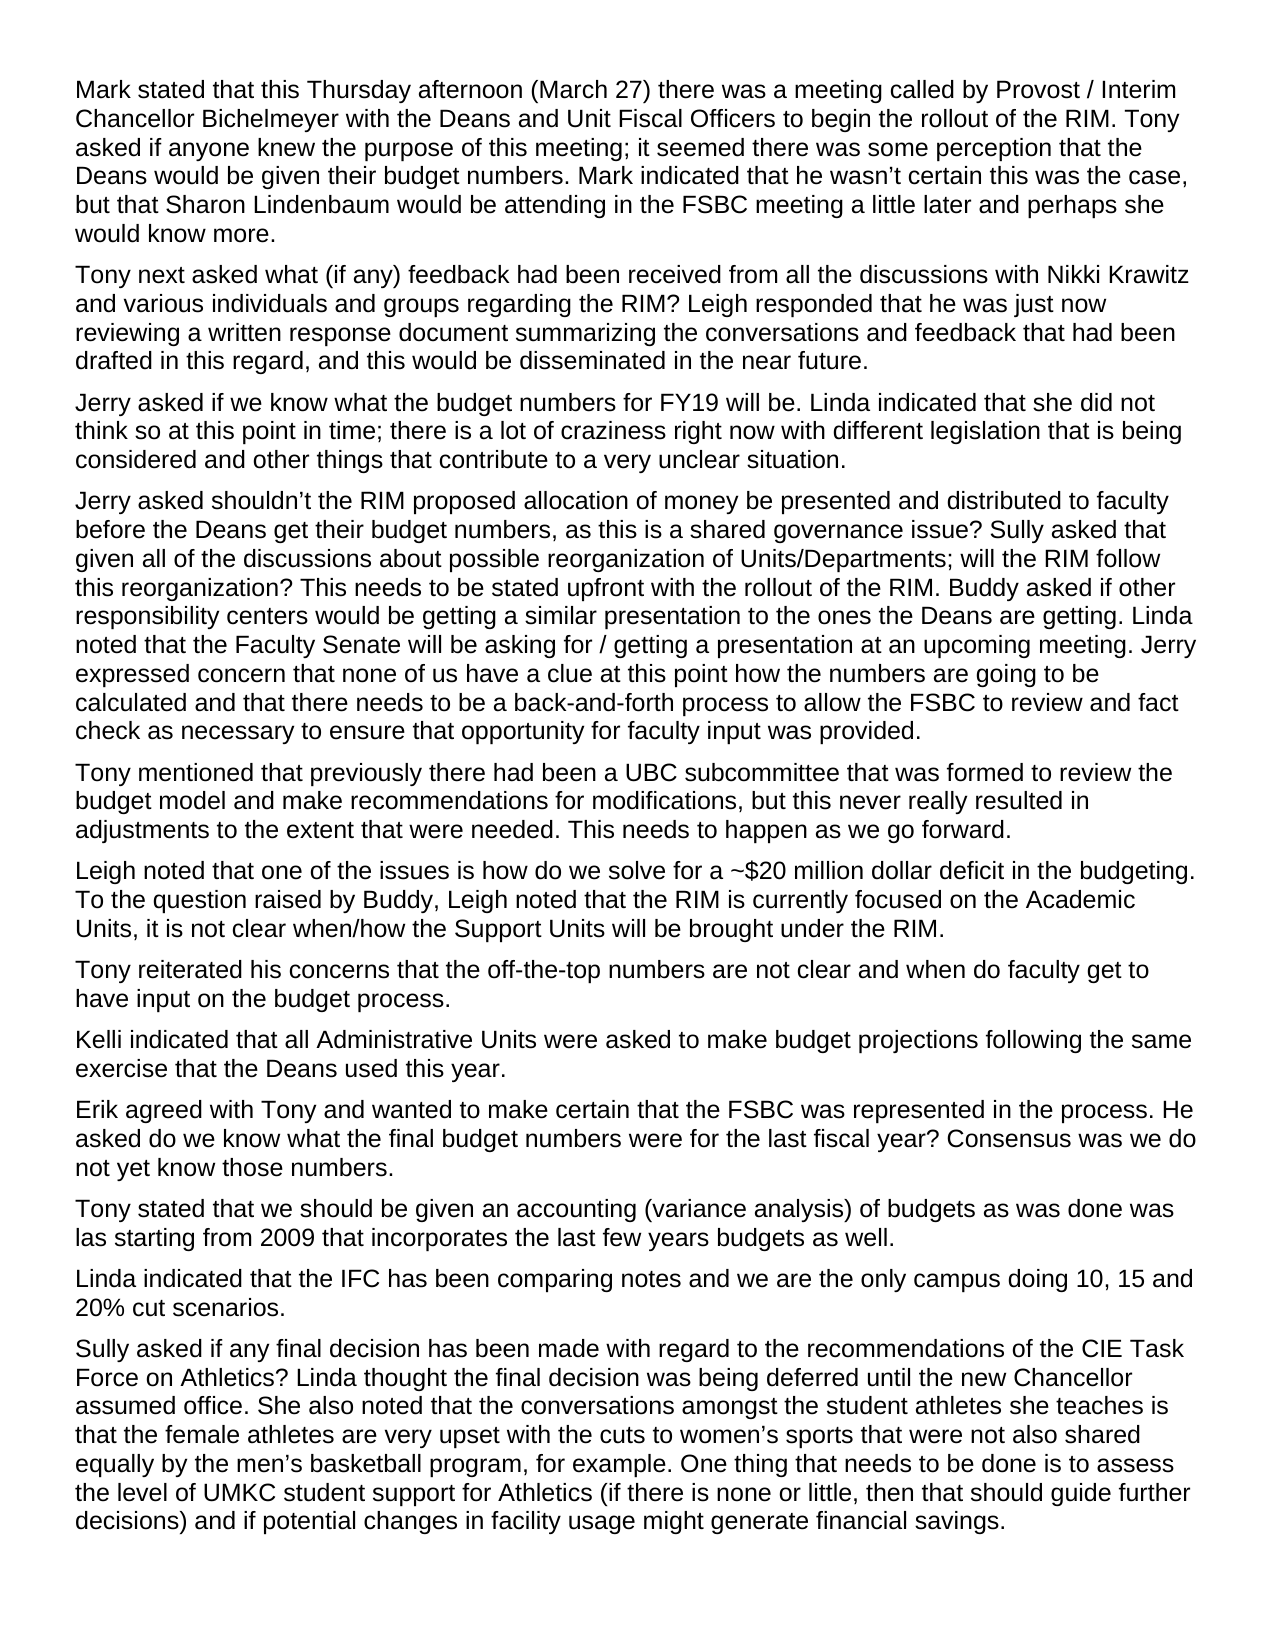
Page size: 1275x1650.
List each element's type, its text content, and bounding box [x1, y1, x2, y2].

text Tony reiterated his concerns that the off-the-top numbers are not clear and when do faculty get to have input on the budget process. [75, 955, 1200, 1012]
text Tony next asked what (if any) feedback had been received from all the discussions with Nikki Krawitz and various individuals and groups regarding the RIM? Leigh responded that he was just now reviewing a written response document summarizing the conversations and feedback that had been drafted in this regard, and this would be disseminated in the near future. [75, 260, 1200, 375]
text Jerry asked if we know what the budget numbers for FY19 will be. Linda indicated that she did not think so at this point in time; there is a lot of craziness right now with different legislation that is being considered and other things that contribute to a very unclear situation. [75, 387, 1200, 474]
text Mark stated that this Thursday afternoon (March 27) there was a meeting called by Provost / Interim Chancellor Bichelmeyer with the Deans and Unit Fiscal Officers to begin the rollout of the RIM. Tony asked if anyone knew the purpose of this meeting; it seemed there was some perception that the Deans would be given their budget numbers. Mark indicated that he wasn’t certain this was the case, but that Sharon Lindenbaum would be attending in the FSBC meeting a little later and perhaps she would know more. [75, 75, 1200, 247]
text Tony stated that we should be given an accounting (variance analysis) of budgets as was done was las starting from 2009 that incorporates the last few years budgets as well. [75, 1194, 1200, 1251]
text Kelli indicated that all Administrative Units were asked to make budget projections following the same exercise that the Deans used this year. [75, 1025, 1200, 1082]
text Erik agreed with Tony and wanted to make certain that the FSBC was represented in the process. He asked do we know what the final budget numbers were for the last fiscal year? Consensus was we do not yet know those numbers. [75, 1095, 1200, 1181]
text Jerry asked shouldn’t the RIM proposed allocation of money be presented and distributed to faculty before the Deans get their budget numbers, as this is a shared governance issue? Sully asked that given all of the discussions about possible reorganization of Units/Departments; will the RIM follow this reorganization? This needs to be stated upfront with the rollout of the RIM. Buddy asked if other responsibility centers would be getting a similar presentation to the ones the Deans are getting. Linda noted that the Faculty Senate will be asking for / getting a presentation at an upcoming meeting. Jerry expressed concern that none of us have a clue at this point how the numbers are going to be calculated and that there needs to be a back-and-forth process to allow the FSBC to review and fact check as necessary to ensure that opportunity for faculty input was provided. [75, 486, 1200, 745]
text Linda indicated that the IFC has been comparing notes and we are the only campus doing 10, 15 and 20% cut scenarios. [75, 1264, 1200, 1321]
text Leigh noted that one of the issues is how do we solve for a ~$20 million dollar deficit in the budgeting. To the question raised by Buddy, Leigh noted that the RIM is currently focused on the Academic Units, it is not clear when/how the Support Units will be brought under the RIM. [75, 856, 1200, 942]
text Tony mentioned that previously there had been a UBC subcommittee that was formed to review the budget model and make recommendations for modifications, but this never really resulted in adjustments to the extent that were needed. This needs to happen as we go forward. [75, 757, 1200, 844]
text Sully asked if any final decision has been made with regard to the recommendations of the CIE Task Force on Athletics? Linda thought the final decision was being deferred until the new Chancellor assumed office. She also noted that the conversations amongst the student athletes she teaches is that the female athletes are very upset with the cuts to women’s sports that were not also shared equally by the men’s basketball program, for example. One thing that needs to be done is to assess the level of UMKC student support for Athletics (if there is none or little, then that should guide further decisions) and if potential changes in facility usage might generate financial savings. [75, 1334, 1200, 1535]
